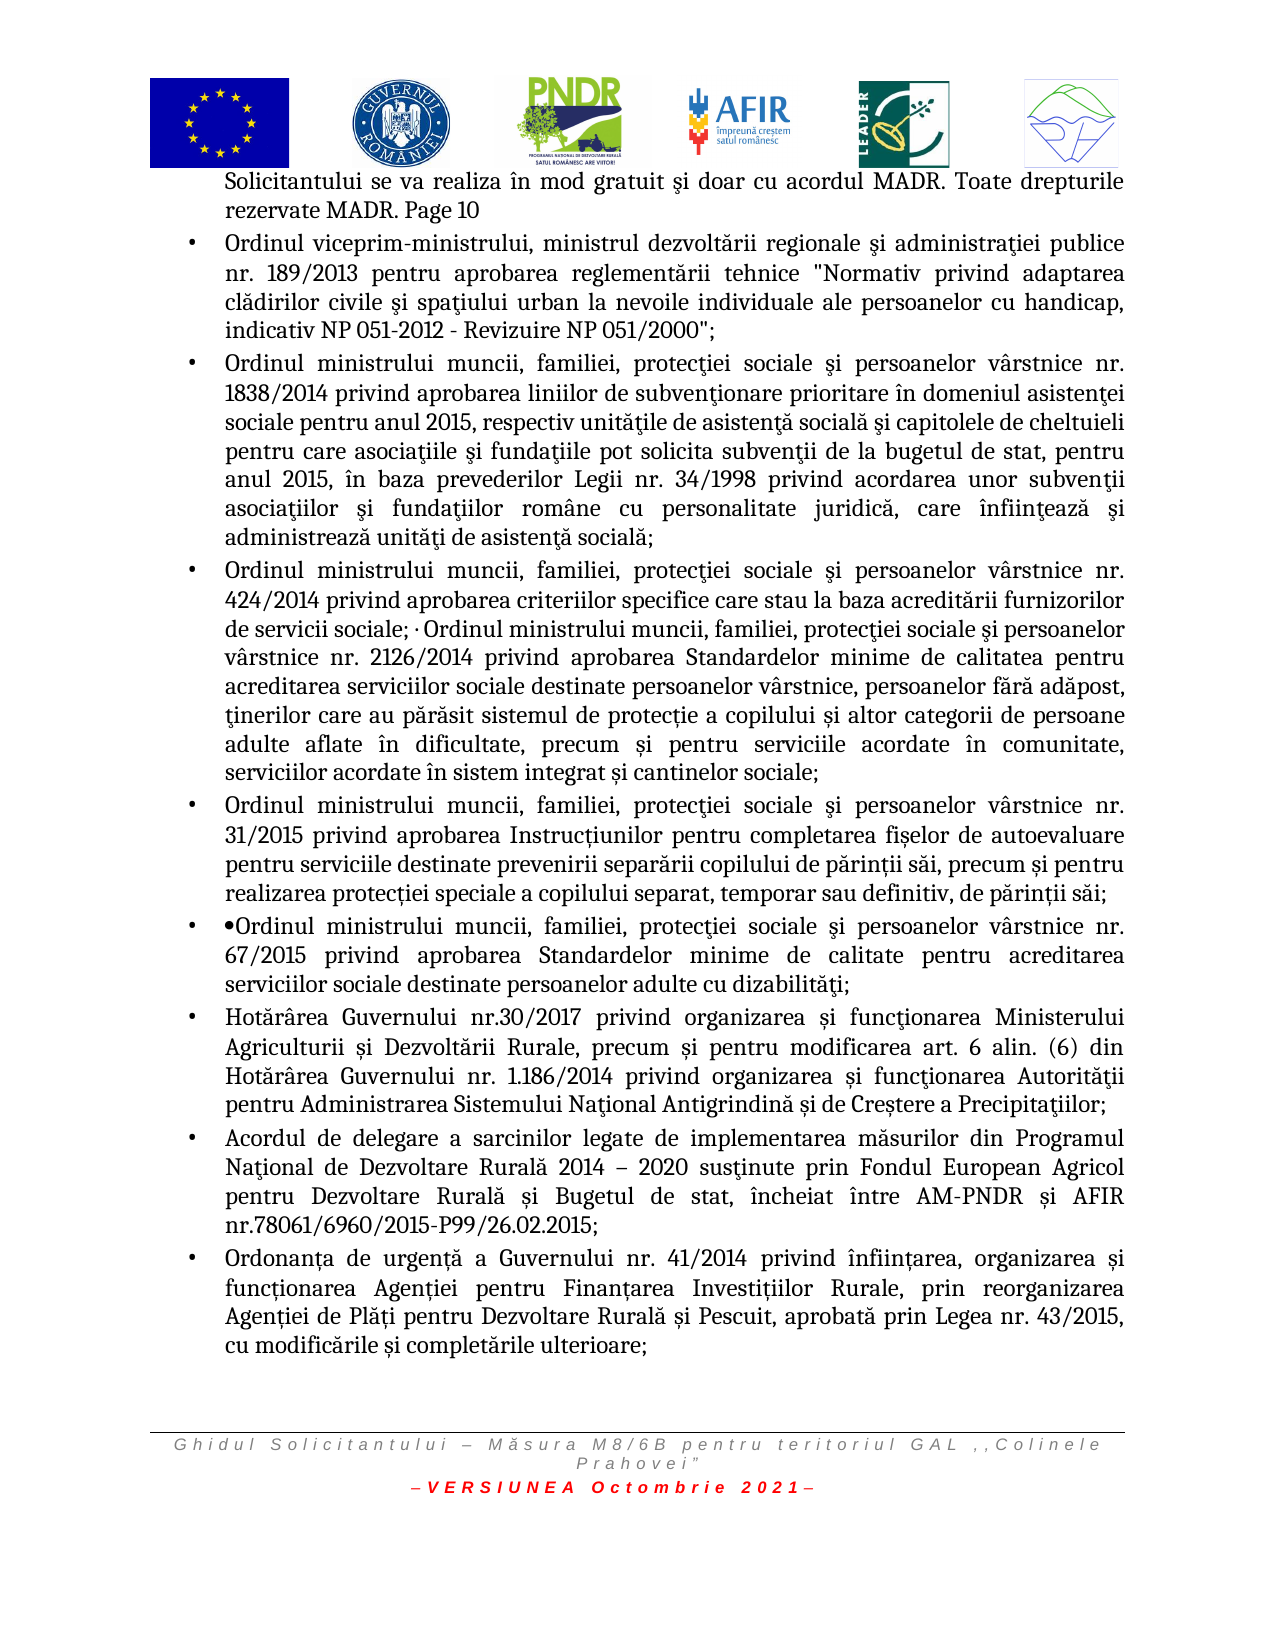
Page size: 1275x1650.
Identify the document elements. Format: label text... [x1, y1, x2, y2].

list Ordinul viceprim-ministrului, ministrul dezvoltării regionale şi administraţiei publice nr. 189/2013 pentru aprobarea reglementării tehnice "Normativ privind adaptarea clădirilor civile şi spaţiului urban la nevoile individuale ale persoanelor cu handicap, indicativ NP 051-2012 - Revizuire NP 051/2000"; [187, 225, 1125, 345]
list Ordinul ministrului muncii, familiei, protecţiei sociale şi persoanelor vârstnice nr. 67/2015 privind aprobarea Standardelor minime de calitate pentru acreditarea serviciilor sociale destinate persoanelor adulte cu dizabilităţi; [187, 907, 1125, 999]
list Ordinul ministrului muncii, familiei, protecţiei sociale şi persoanelor vârstnice nr. 31/2015 privind aprobarea Instrucțiunilor pentru completarea fișelor de autoevaluare pentru serviciile destinate prevenirii separării copilului de părinții săi, precum și pentru realizarea protecției speciale a copilului separat, temporar sau definitiv, de părinții săi; [187, 787, 1125, 907]
list Ordonanța de urgență a Guvernului nr. 41/2014 privind înființarea, organizarea și funcționarea Agenției pentru Finanțarea Investițiilor Rurale, prin reorganizarea Agenției de Plăți pentru Dezvoltare Rurală și Pescuit, aprobată prin Legea nr. 43/2015, cu modificările și completările ulterioare; [187, 1239, 1125, 1360]
picture [676, 75, 803, 168]
list Hotărârea Guvernului nr.30/2017 privind organizarea şi funcţionarea Ministerului Agriculturii şi Dezvoltării Rurale, precum şi pentru modificarea art. 6 alin. (6) din Hotărârea Guvernului nr. 1.186/2014 privind organizarea şi funcţionarea Autorităţii pentru Administrarea Sistemului Naţional Antigrindină şi de Creştere a Precipitaţiilor; [187, 999, 1125, 1119]
picture [493, 75, 652, 168]
list Ordinul ministrului muncii, familiei, protecţiei sociale şi persoanelor vârstnice nr. 1838/2014 privind aprobarea liniilor de subvenţionare prioritare în domeniul asistenţei sociale pentru anul 2015, respectiv unităţile de asistenţă socială şi capitolele de cheltuieli pentru care asociaţiile şi fundaţiile pot solicita subvenţii de la bugetul de stat, pentru anul 2015, în baza prevederilor Legii nr. 34/1998 privind acordarea unor subvenţii asociaţiilor şi fundaţiilor române cu personalitate juridică, care înfiinţează şi administrează unităţi de asistenţă socială; [187, 345, 1125, 552]
list Acordul de delegare a sarcinilor legate de implementarea măsurilor din Programul Naţional de Dezvoltare Rurală 2014 – 2020 susţinute prin Fondul European Agricol pentru Dezvoltare Rurală și Bugetul de stat, încheiat între AM-PNDR și AFIR nr.78061/6960/2015-P99/26.02.2015; [187, 1119, 1125, 1239]
list Ordinul ministrului muncii, familiei, protecţiei sociale şi persoanelor vârstnice nr. 424/2014 privind aprobarea criteriilor specifice care stau la baza acreditării furnizorilor de servicii sociale; · Ordinul ministrului muncii, familiei, protecţiei sociale şi persoanelor vârstnice nr. 2126/2014 privind aprobarea Standardelor minime de calitatea pentru acreditarea serviciilor sociale destinate persoanelor vârstnice, persoanelor fără adăpost, ţinerilor care au părăsit sistemul de protecție a copilului și altor categorii de persoane adulte aflate în dificultate, precum și pentru serviciile acordate în comunitate, serviciilor acordate în sistem integrat și cantinelor sociale; [187, 552, 1125, 787]
picture [351, 78, 451, 168]
picture [1024, 79, 1119, 168]
